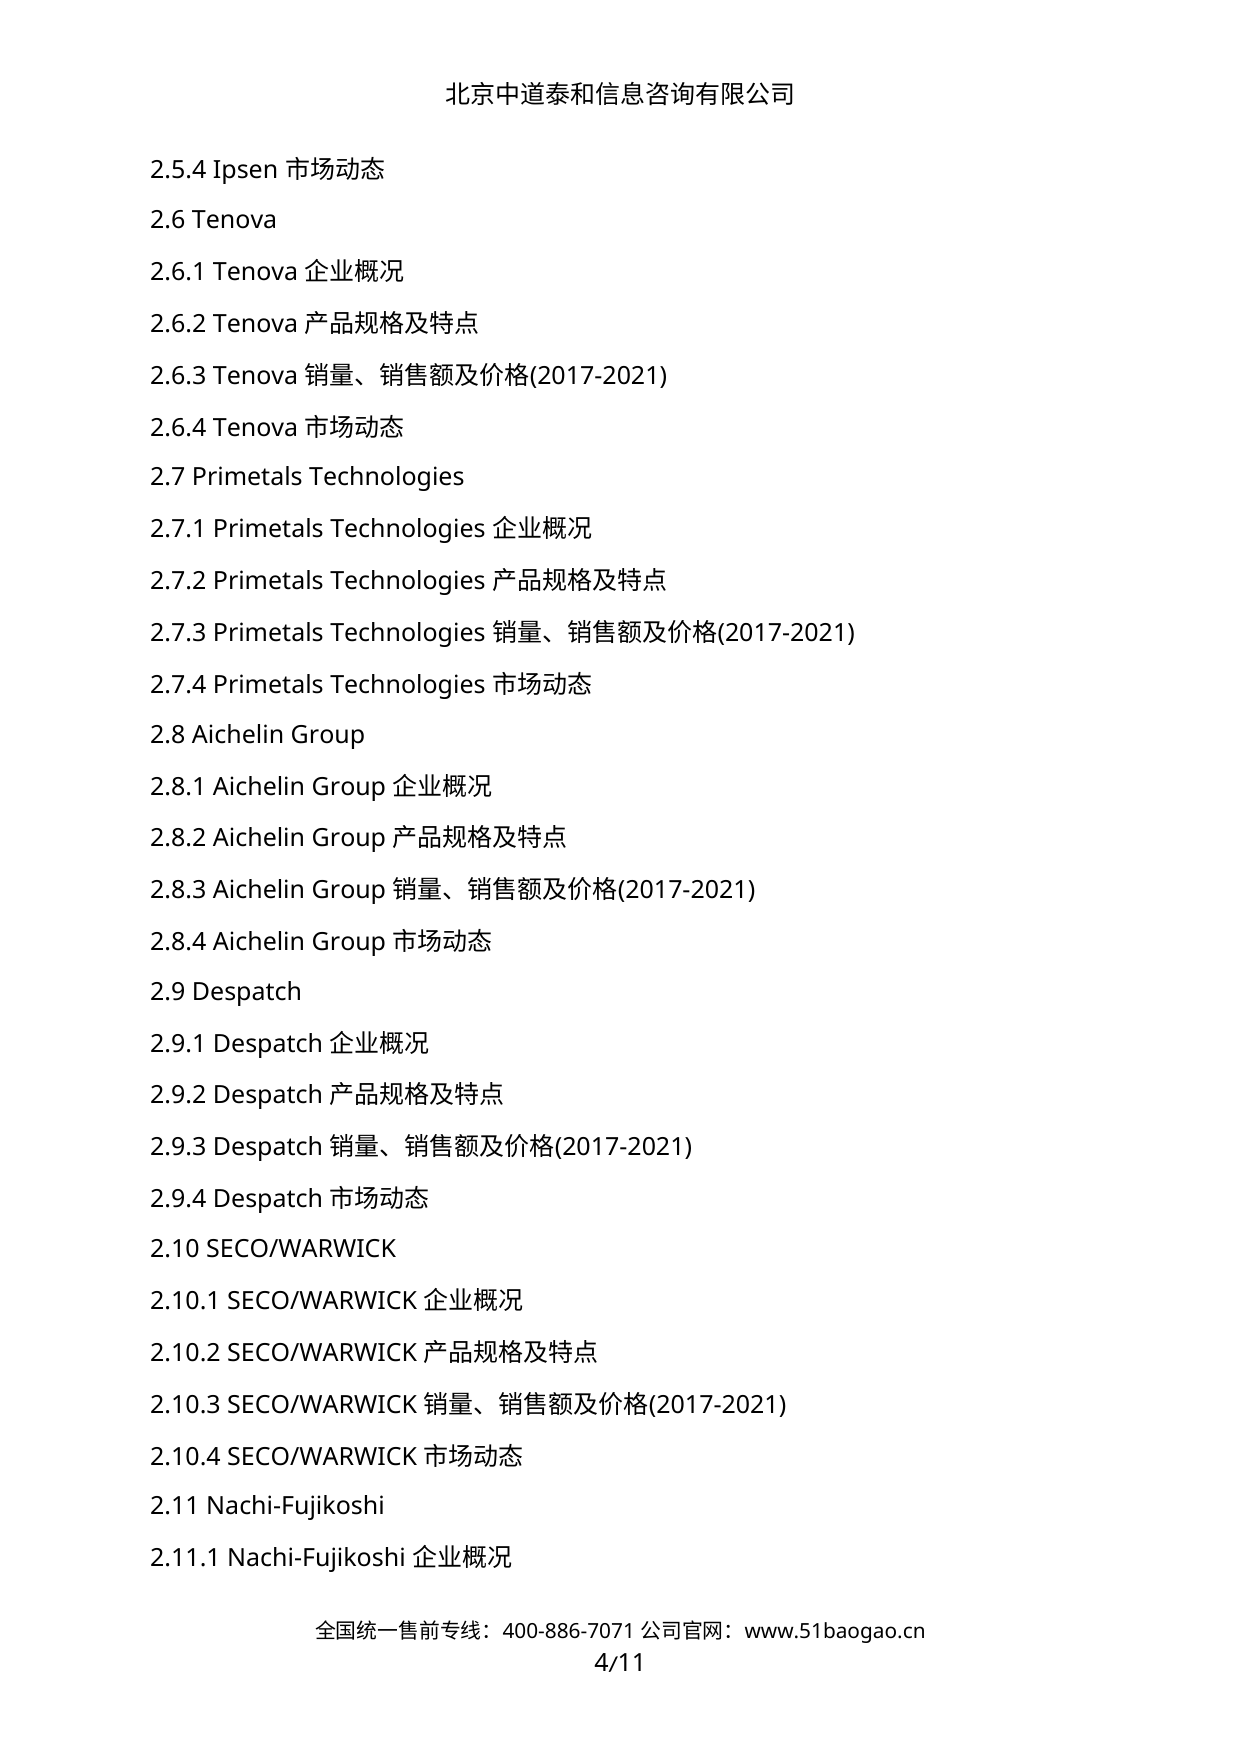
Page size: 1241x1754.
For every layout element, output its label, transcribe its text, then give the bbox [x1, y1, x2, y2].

text 2.8.4 Aichelin Group 市场动态 [150, 922, 1090, 958]
text 2.8.2 Aichelin Group 产品规格及特点 [150, 818, 1090, 854]
text 2.6.3 Tenova 销量、销售额及价格(2017-2021) [150, 355, 1090, 392]
text 2.10.4 SECO/WARWICK 市场动态 [150, 1436, 1090, 1472]
text 2.9.3 Despatch 销量、销售额及价格(2017-2021) [150, 1127, 1090, 1163]
text 2.9.2 Despatch 产品规格及特点 [150, 1075, 1090, 1111]
text 2.10.3 SECO/WARWICK 销量、销售额及价格(2017-2021) [150, 1384, 1090, 1420]
text 2.10.2 SECO/WARWICK 产品规格及特点 [150, 1332, 1090, 1368]
text 2.7.1 Primetals Technologies 企业概况 [150, 509, 1090, 545]
text 2.9.4 Despatch 市场动态 [150, 1179, 1090, 1215]
text 2.8.1 Aichelin Group 企业概况 [150, 766, 1090, 802]
text 2.9 Despatch [150, 973, 1090, 1007]
text 2.6.2 Tenova 产品规格及特点 [150, 303, 1090, 340]
text 2.8.3 Aichelin Group 销量、销售额及价格(2017-2021) [150, 870, 1090, 906]
text 2.6.4 Tenova 市场动态 [150, 407, 1090, 443]
text 2.7.3 Primetals Technologies 销量、销售额及价格(2017-2021) [150, 612, 1090, 649]
text 2.7.2 Primetals Technologies 产品规格及特点 [150, 561, 1090, 597]
text 2.10.1 SECO/WARWICK 企业概况 [150, 1280, 1090, 1317]
text 2.9.1 Despatch 企业概况 [150, 1023, 1090, 1059]
text 2.10 SECO/WARWICK [150, 1231, 1090, 1265]
text 2.8 Aichelin Group [150, 716, 1090, 750]
text 2.6 Tenova [150, 202, 1090, 236]
text 2.7.4 Primetals Technologies 市场动态 [150, 664, 1090, 701]
text 2.11 Nachi-Fujikoshi [150, 1488, 1090, 1522]
text 2.7 Primetals Technologies [150, 459, 1090, 493]
text 2.6.1 Tenova 企业概况 [150, 252, 1090, 288]
text 2.11.1 Nachi-Fujikoshi 企业概况 [150, 1537, 1090, 1574]
text 2.5.4 Ipsen 市场动态 [150, 150, 1090, 186]
